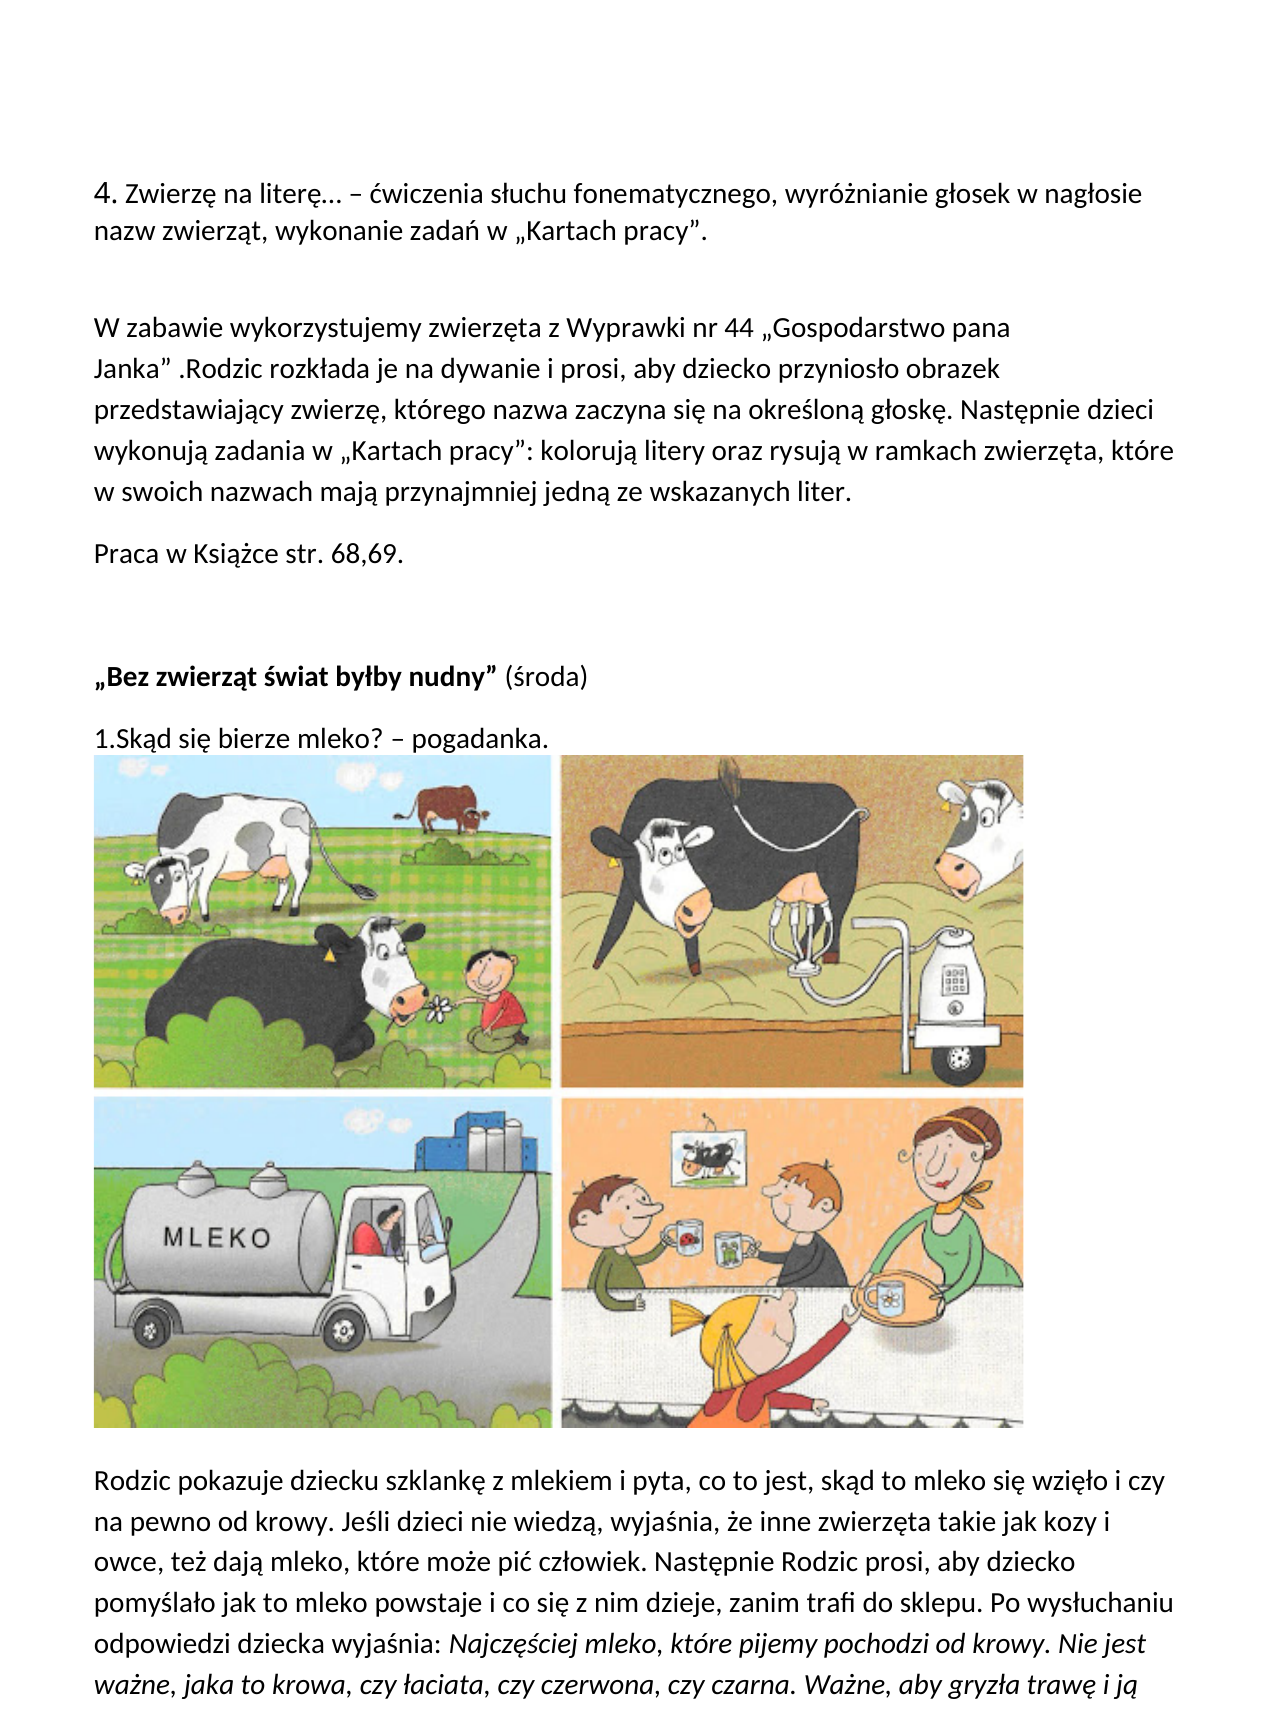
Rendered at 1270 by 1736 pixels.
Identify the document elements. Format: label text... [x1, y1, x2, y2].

text 1.Skąd się bierze mleko? – pogadanka. [94, 720, 1176, 756]
text 4. Zwierzę na literę… – ćwiczenia słuchu fonematycznego, wyróżnianie głosek w nagłosie nazw zwierząt, wykonanie zadań w „Kartach pracy”. [94, 172, 1176, 247]
text „Bez zwierząt świat byłby nudny” (środa) [94, 658, 1176, 694]
text W zabawie wykorzystujemy zwierzęta z Wyprawki nr 44 „Gospodarstwo pana Janka” .Rodzic rozkłada je na dywanie i prosi, aby dziecko przyniosło obrazek przedstawiający zwierzę, którego nazwa zaczyna się na określoną głoskę. Następnie dzieci wykonują zadania w „Kartach pracy”: kolorują litery oraz rysują w ramkach zwierzęta, które w swoich nazwach mają przynajmniej jedną ze wskazanych liter. [94, 309, 1176, 509]
text Praca w Książce str. 68,69. [94, 535, 1176, 570]
picture [93, 755, 1024, 1428]
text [94, 1462, 1176, 1702]
